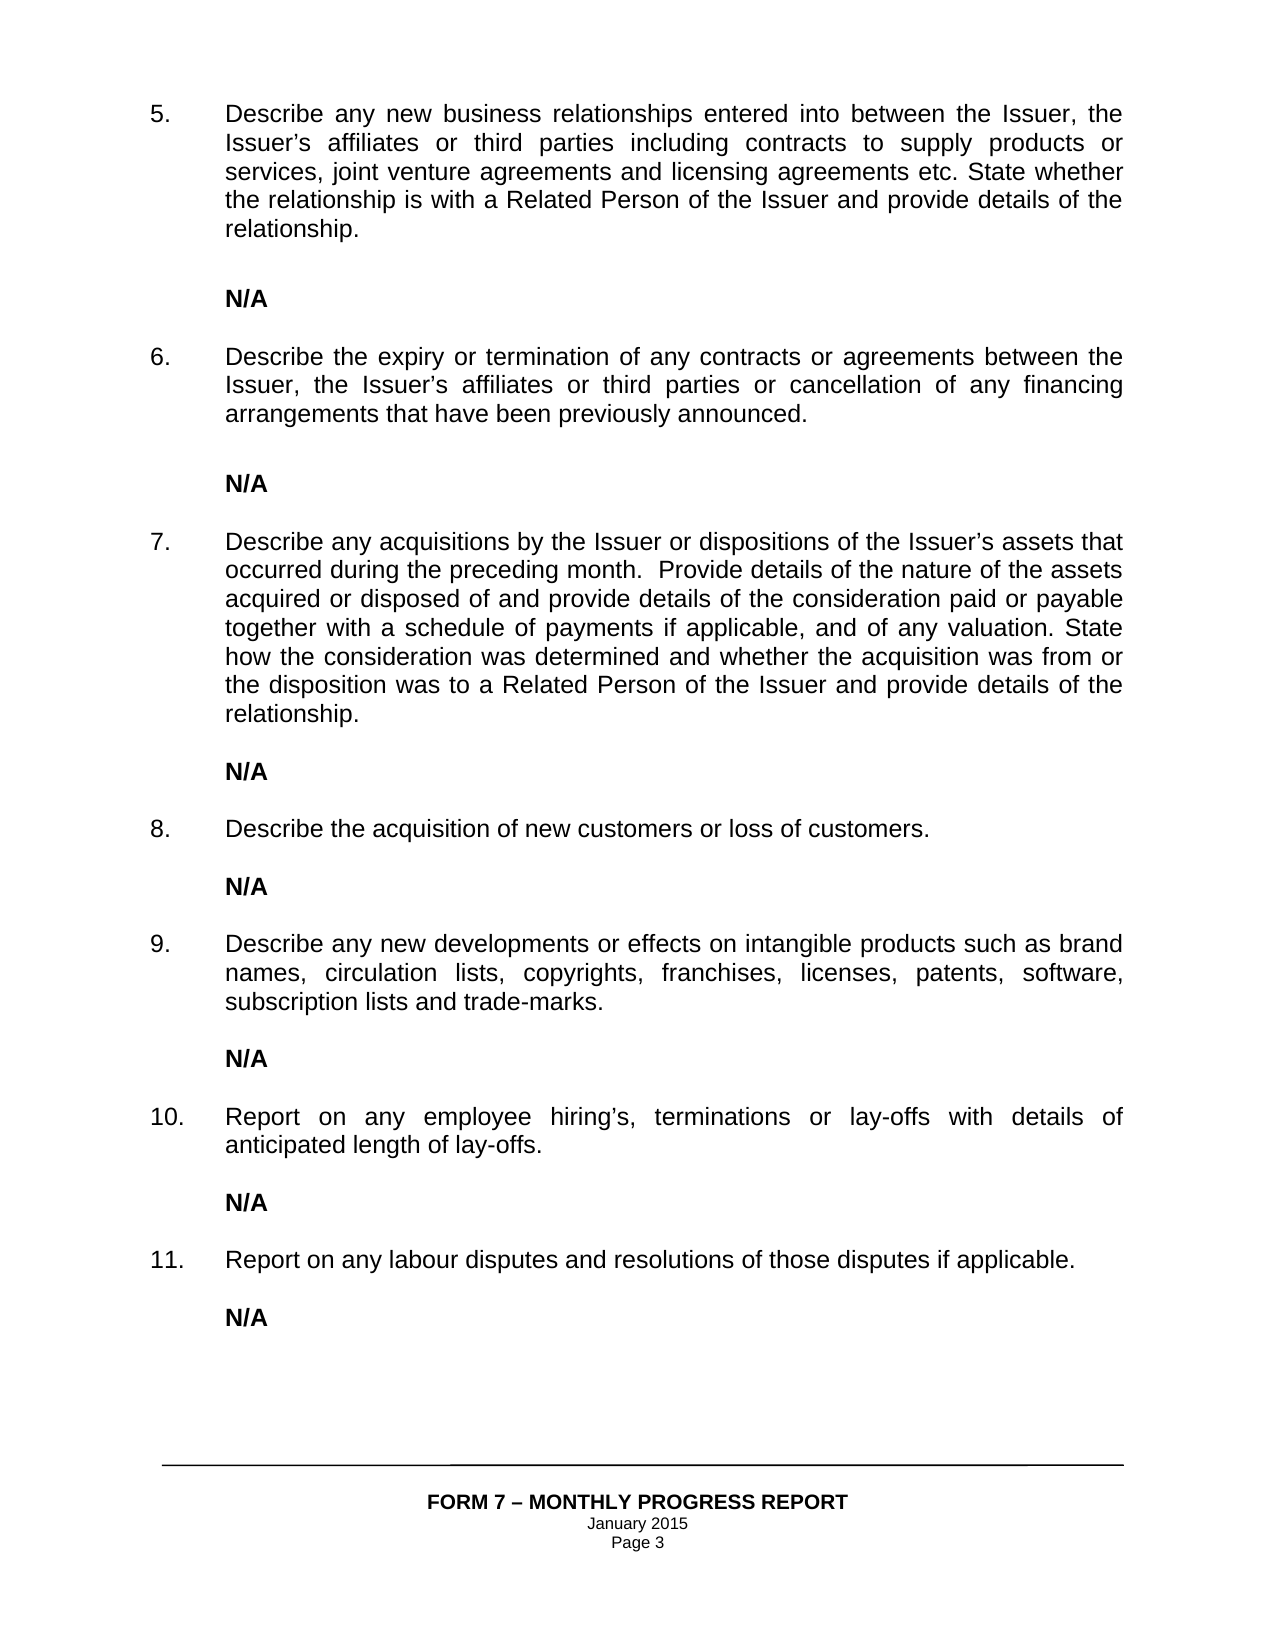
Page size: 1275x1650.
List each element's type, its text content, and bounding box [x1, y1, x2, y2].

list Describe any new business relationships entered into between the Issuer, the Issuer’s affiliates or third parties including contracts to supply products or services, joint venture agreements and licensing agreements etc. State whether the relationship is with a Related Person of the Issuer and provide details of the relationship. [150, 99, 1125, 243]
list N/A [225, 1303, 1125, 1332]
list N/A [225, 1188, 1125, 1217]
list Report on any employee hiring’s, terminations or lay-offs with details of anticipated length of lay-offs. [150, 1102, 1125, 1159]
list N/A [225, 872, 1125, 900]
list Describe the acquisition of new customers or loss of customers. [150, 814, 1125, 843]
list N/A [225, 1044, 1125, 1073]
list N/A [225, 469, 1125, 498]
list Describe any new developments or effects on intangible products such as brand names, circulation lists, copyrights, franchises, licenses, patents, software, subscription lists and trade-marks. [150, 929, 1125, 1015]
list Describe the expiry or termination of any contracts or agreements between the Issuer, the Issuer’s affiliates or third parties or cancellation of any financing arrangements that have been previously announced. [150, 342, 1125, 428]
list Describe any acquisitions by the Issuer or dispositions of the Issuer’s assets that occurred during the preceding month. Provide details of the nature of the assets acquired or disposed of and provide details of the consideration paid or payable together with a schedule of payments if applicable, and of any valuation. State how the consideration was determined and whether the acquisition was from or the disposition was to a Related Person of the Issuer and provide details of the relationship. [150, 527, 1125, 728]
list N/A [225, 284, 1125, 313]
list Report on any labour disputes and resolutions of those disputes if applicable. [150, 1245, 1125, 1274]
list N/A [225, 757, 1125, 785]
